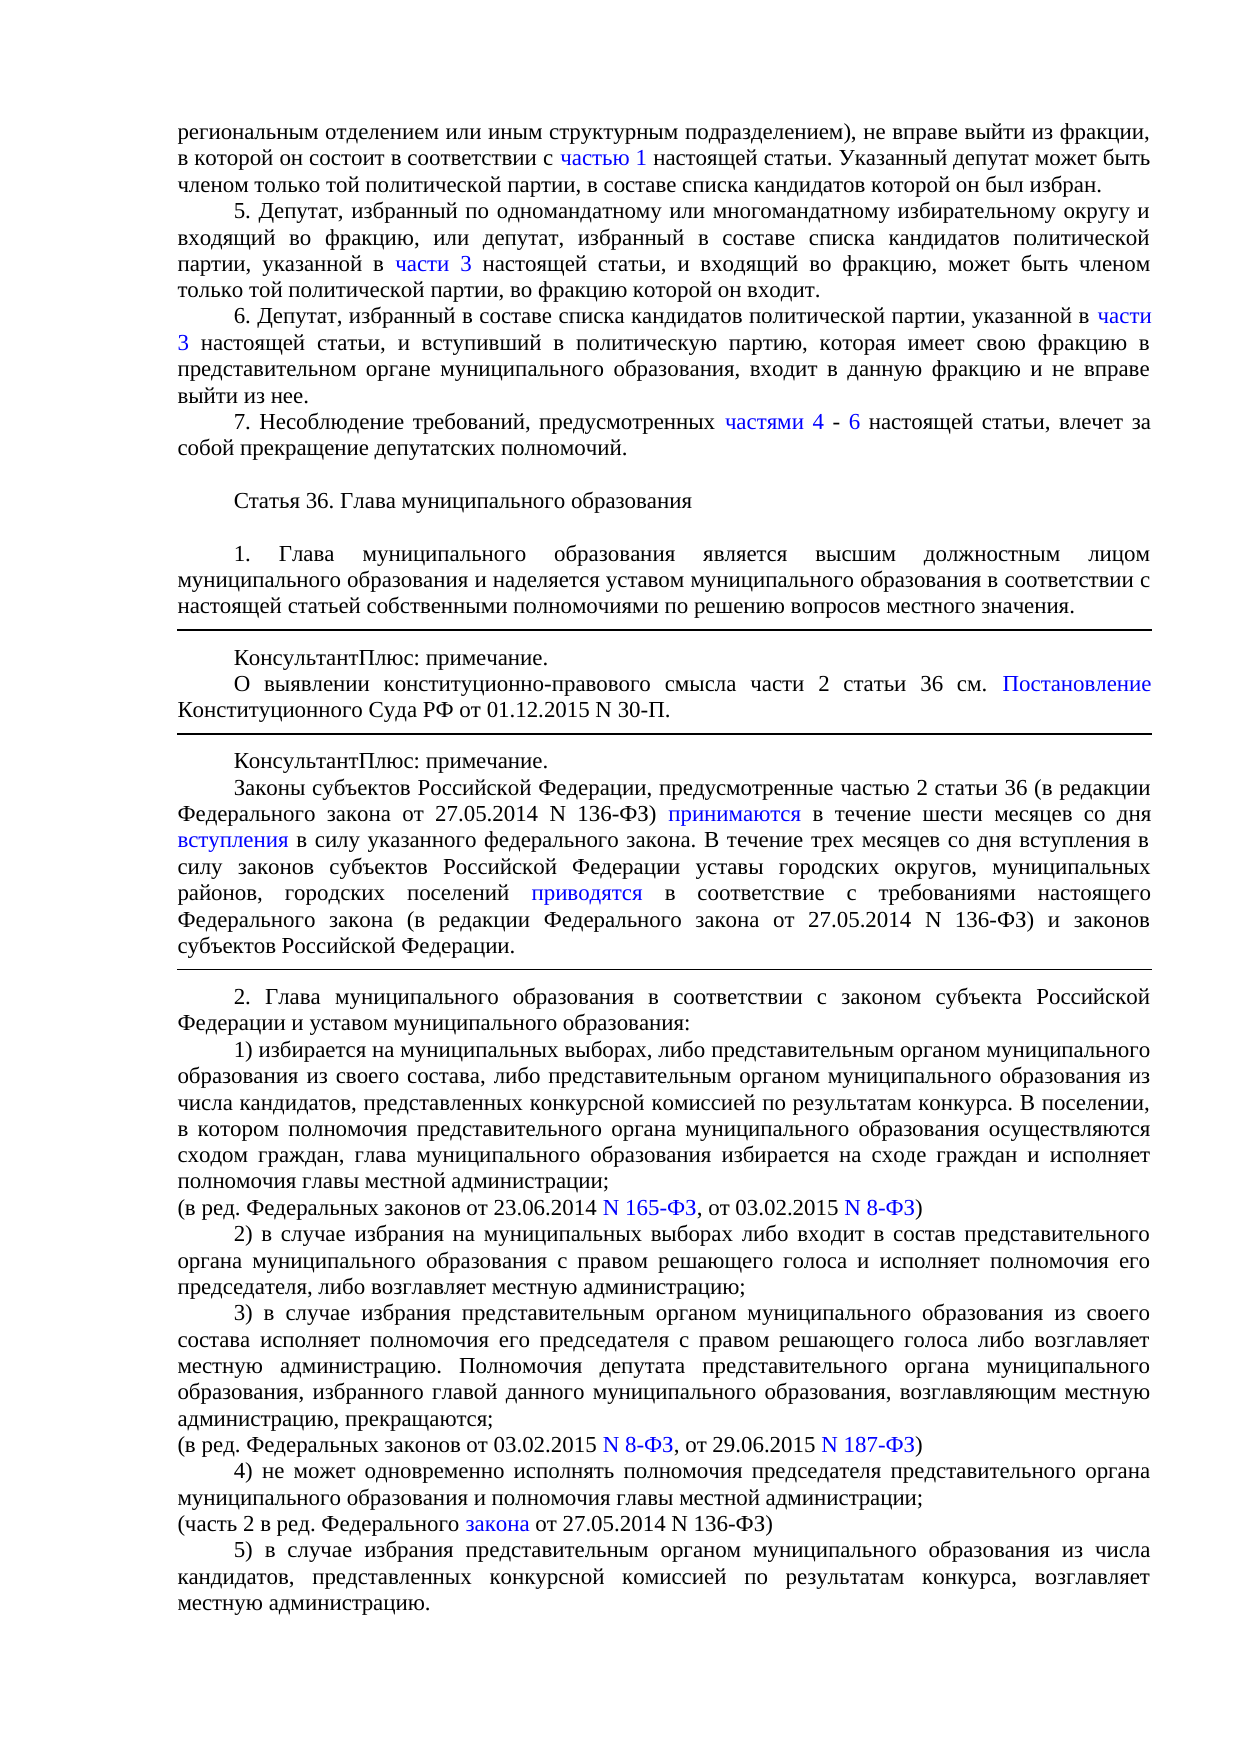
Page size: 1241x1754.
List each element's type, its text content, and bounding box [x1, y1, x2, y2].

text (в ред. Федеральных законов от 03.02.2015 N 8-ФЗ, от 29.06.2015 N 187-ФЗ) [177, 1431, 1152, 1457]
text Статья 36. Глава муниципального образования [177, 487, 1152, 513]
text КонсультантПлюс: примечание. [177, 644, 1152, 670]
text 1. Глава муниципального образования является высшим должностным лицом муниципального образования и наделяется уставом муниципального образования в соответствии с настоящей статьей собственными полномочиями по решению вопросов местного значения. [177, 540, 1152, 619]
text 5. Депутат, избранный по одномандатному или многомандатному избирательному округу и входящий во фракцию, или депутат, избранный в составе списка кандидатов политической партии, указанной в части 3 настоящей статьи, и входящий во фракцию, может быть членом только той политической партии, во фракцию которой он входит. [177, 197, 1152, 303]
text 5) в случае избрания представительным органом муниципального образования из числа кандидатов, представленных конкурсной комиссией по результатам конкурса, возглавляет местную администрацию. [177, 1537, 1152, 1616]
text Законы субъектов Российской Федерации, предусмотренные частью 2 статьи 36 (в редакции Федерального закона от 27.05.2014 N 136-ФЗ) принимаются в течение шести месяцев со дня вступления в силу указанного федерального закона. В течение трех месяцев со дня вступления в силу законов субъектов Российской Федерации уставы городских округов, муниципальных районов, городских поселений приводятся в соответствие с требованиями настоящего Федерального закона (в редакции Федерального закона от 27.05.2014 N 136-ФЗ) и законов субъектов Российской Федерации. [177, 774, 1152, 958]
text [177, 118, 1152, 197]
text 2. Глава муниципального образования в соответствии с законом субъекта Российской Федерации и уставом муниципального образования: [177, 983, 1152, 1036]
text О выявлении конституционно-правового смысла части 2 статьи 36 см. Постановление Конституционного Суда РФ от 01.12.2015 N 30-П. [177, 670, 1152, 723]
text 3) в случае избрания представительным органом муниципального образования из своего состава исполняет полномочия его председателя с правом решающего голоса либо возглавляет местную администрацию. Полномочия депутата представительного органа муниципального образования, избранного главой данного муниципального образования, возглавляющим местную администрацию, прекращаются; [177, 1299, 1152, 1431]
text 1) избирается на муниципальных выборах, либо представительным органом муниципального образования из своего состава, либо представительным органом муниципального образования из числа кандидатов, представленных конкурсной комиссией по результатам конкурса. В поселении, в котором полномочия представительного органа муниципального образования осуществляются сходом граждан, глава муниципального образования избирается на сходе граждан и исполняет полномочия главы местной администрации; [177, 1036, 1152, 1194]
text 2) в случае избрания на муниципальных выборах либо входит в состав представительного органа муниципального образования с правом решающего голоса и исполняет полномочия его председателя, либо возглавляет местную администрацию; [177, 1220, 1152, 1299]
text 7. Несоблюдение требований, предусмотренных частями 4 - 6 настоящей статьи, влечет за собой прекращение депутатских полномочий. [177, 408, 1152, 461]
text 4) не может одновременно исполнять полномочия председателя представительного органа муниципального образования и полномочия главы местной администрации; [177, 1457, 1152, 1510]
text КонсультантПлюс: примечание. [177, 747, 1152, 774]
text (в ред. Федеральных законов от 23.06.2014 N 165-ФЗ, от 03.02.2015 N 8-ФЗ) [177, 1194, 1152, 1220]
text (часть 2 в ред. Федерального закона от 27.05.2014 N 136-ФЗ) [177, 1510, 1152, 1537]
text 6. Депутат, избранный в составе списка кандидатов политической партии, указанной в части 3 настоящей статьи, и вступивший в политическую партию, которая имеет свою фракцию в представительном органе муниципального образования, входит в данную фракцию и не вправе выйти из нее. [177, 303, 1152, 408]
